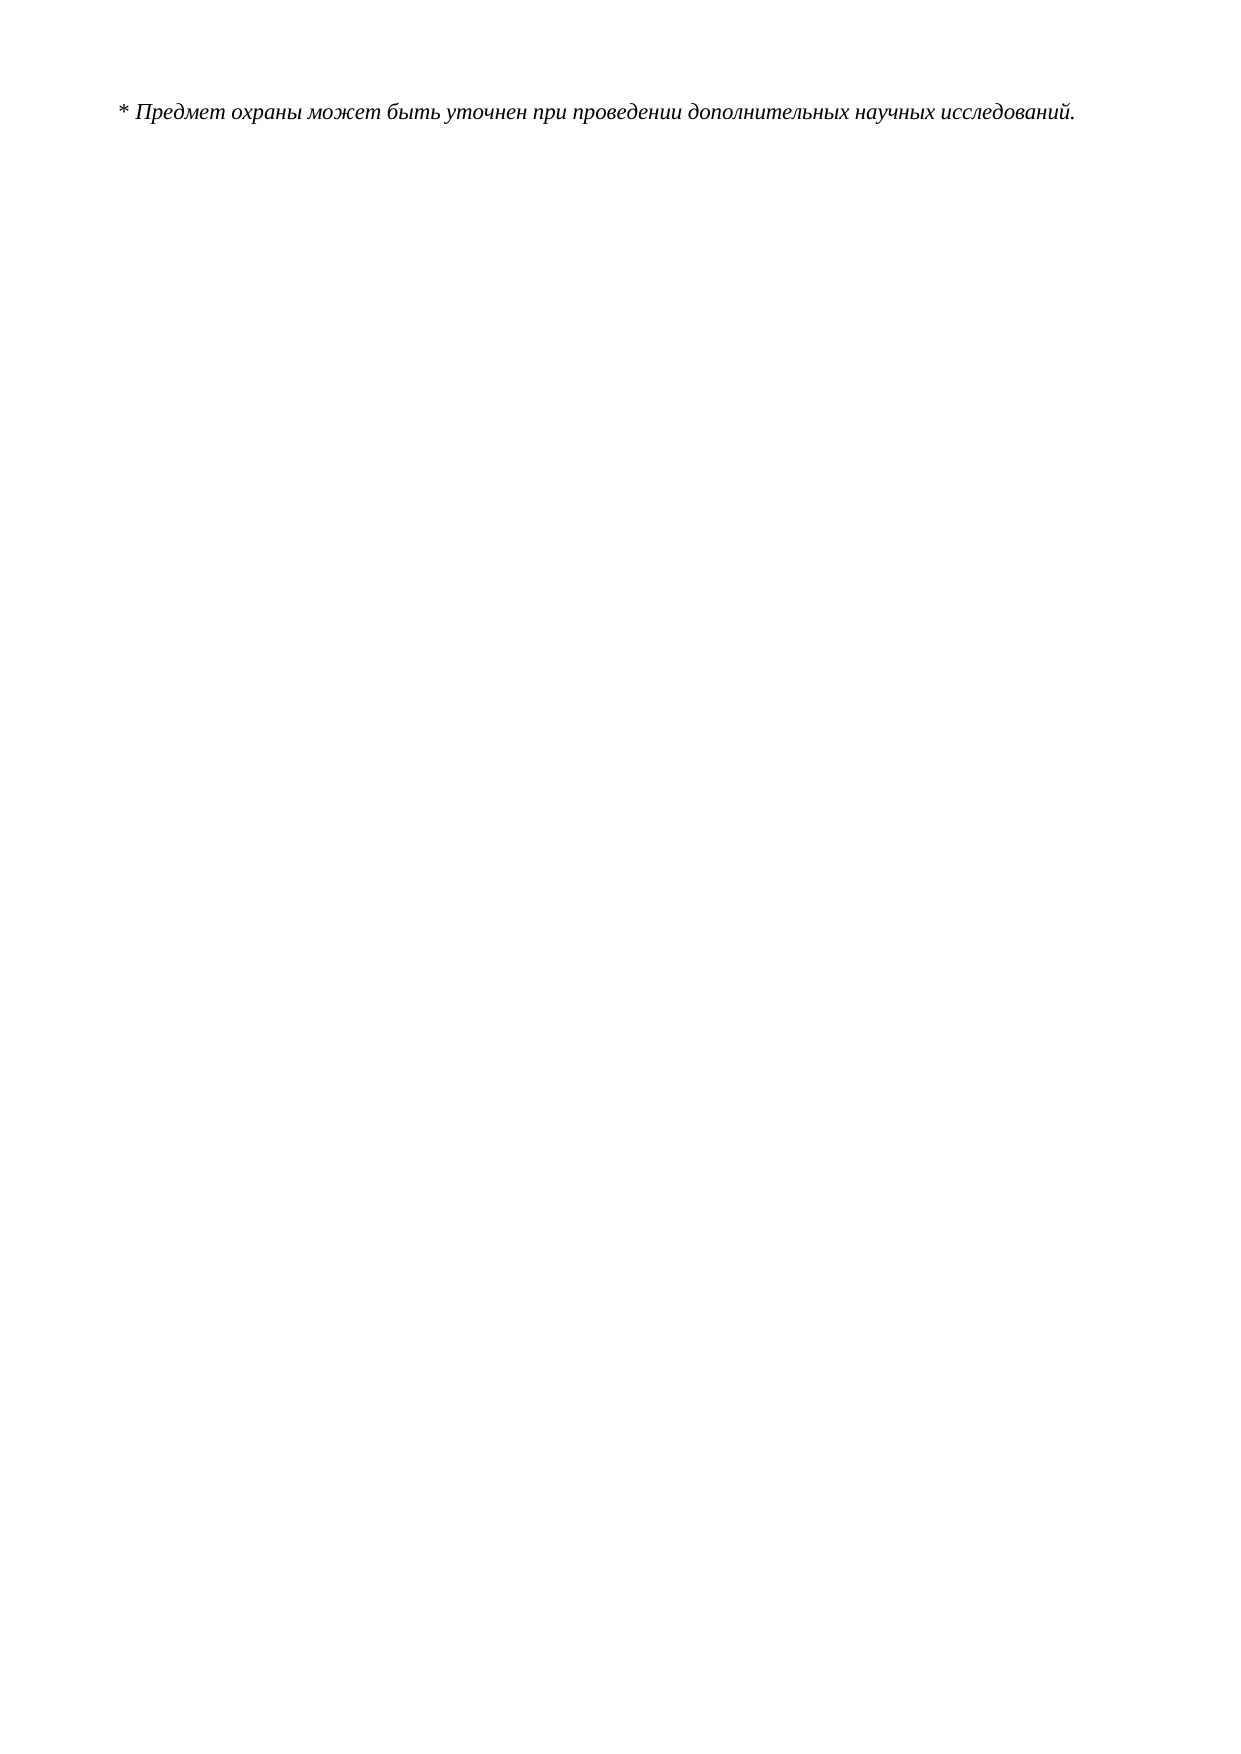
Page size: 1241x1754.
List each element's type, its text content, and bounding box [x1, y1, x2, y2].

text * Предмет охраны может быть уточнен при проведении дополнительных научных исследований. [118, 98, 1181, 124]
